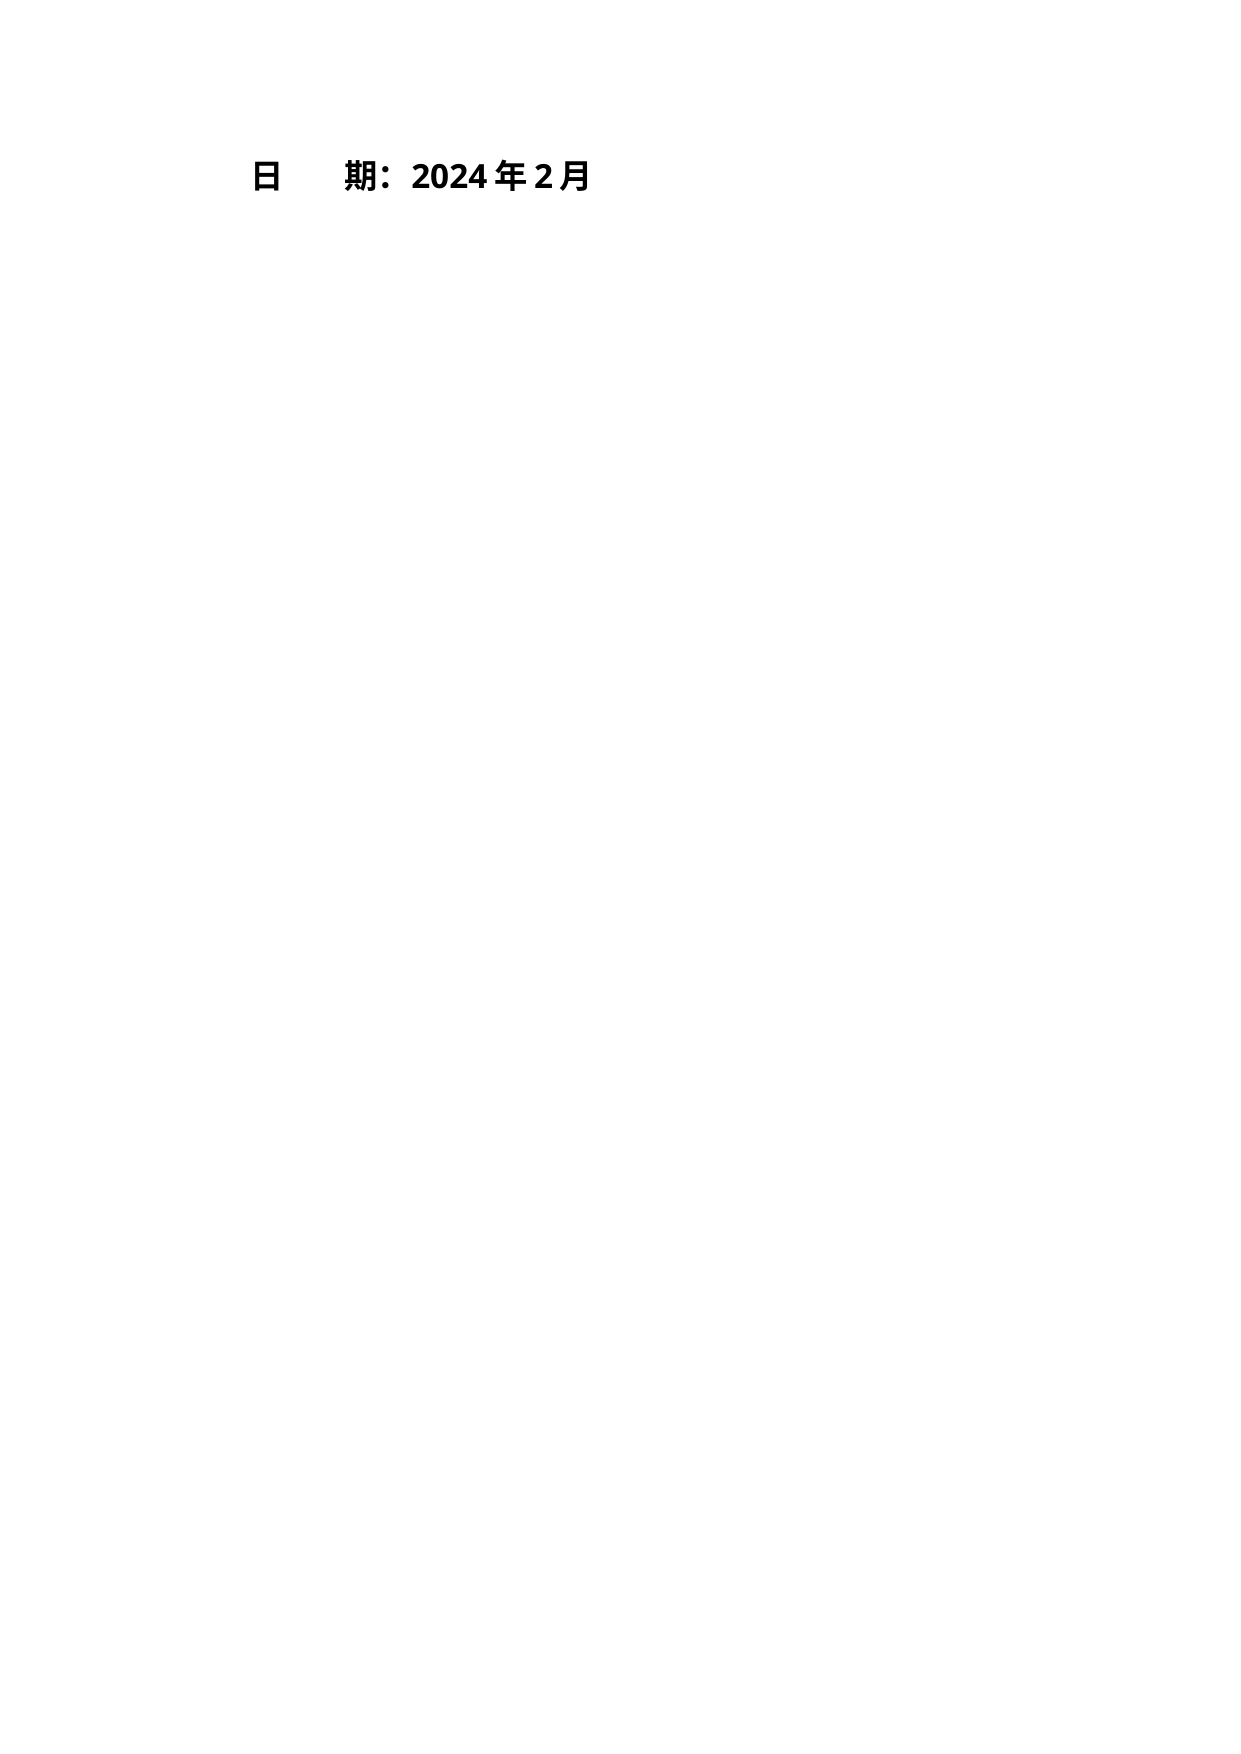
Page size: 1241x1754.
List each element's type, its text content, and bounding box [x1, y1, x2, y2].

text 日 期：2024年2月 [150, 150, 1090, 198]
